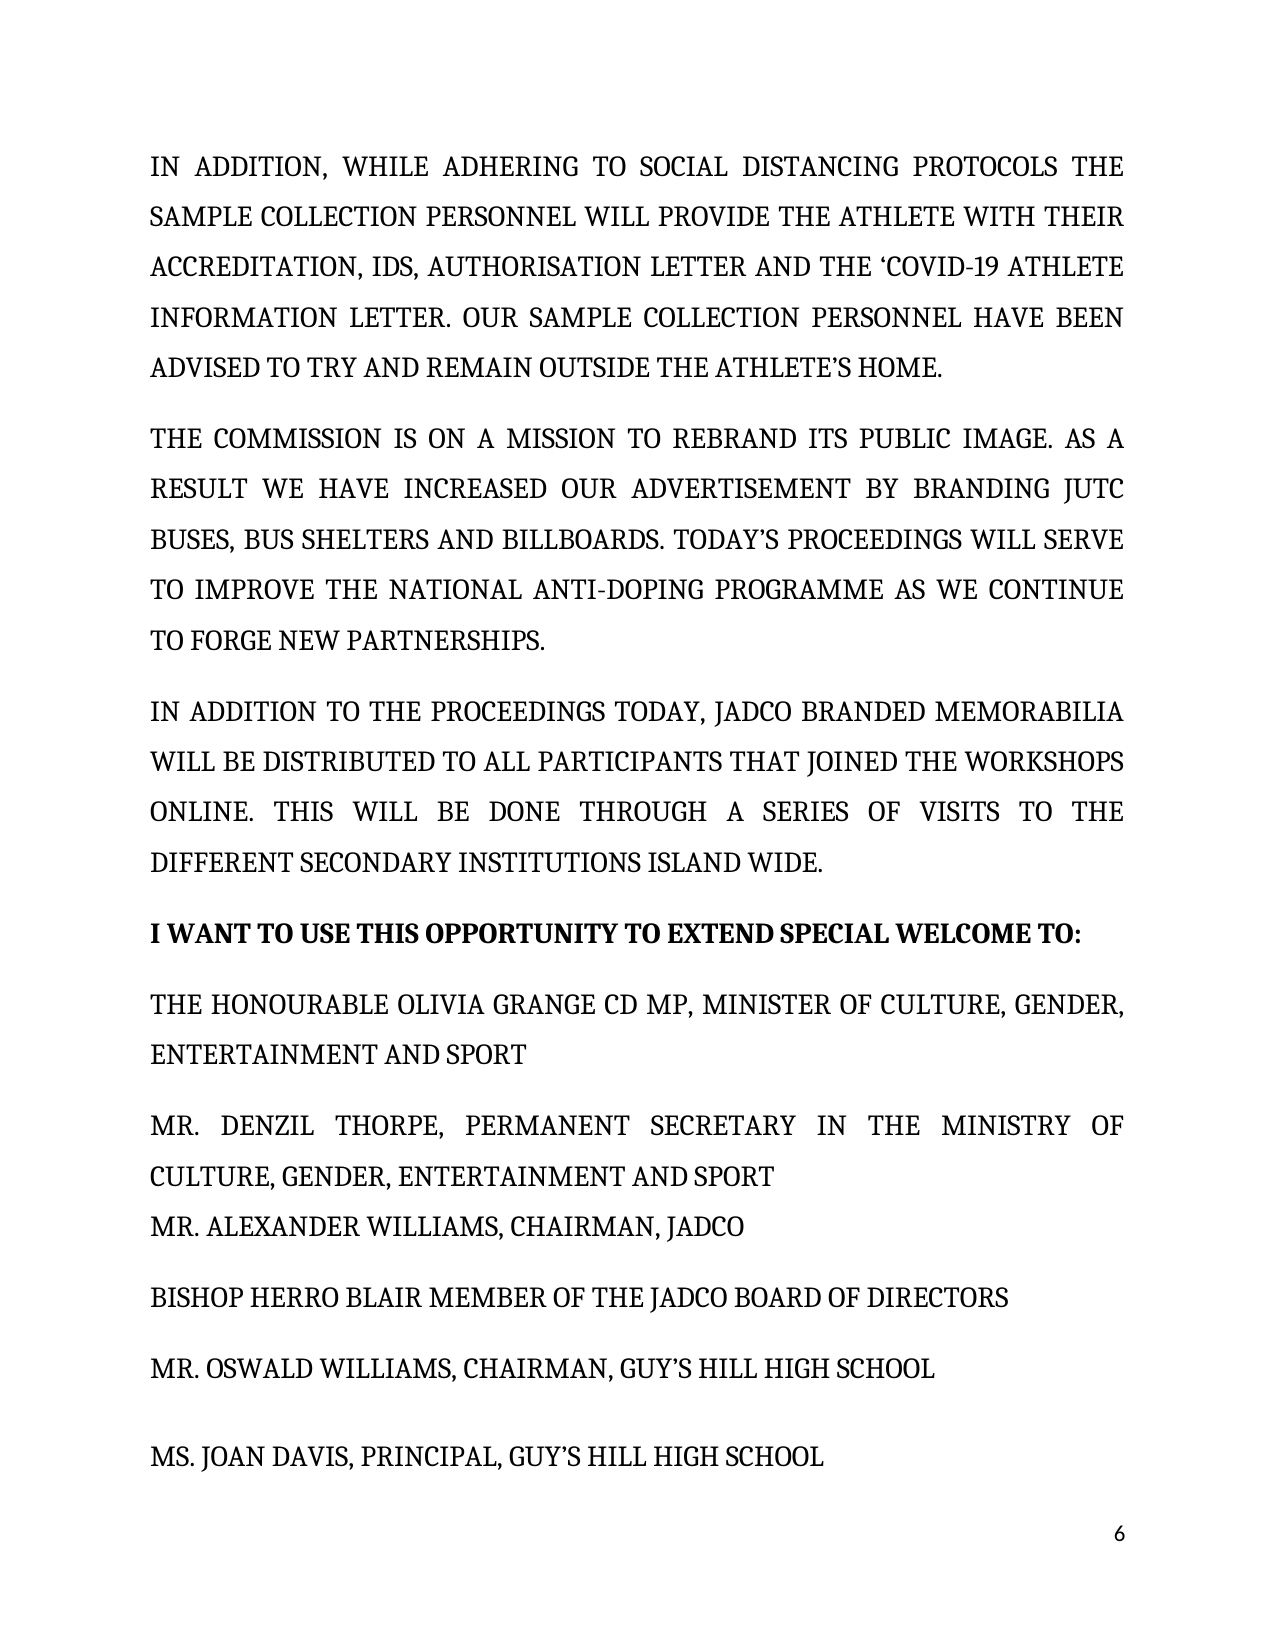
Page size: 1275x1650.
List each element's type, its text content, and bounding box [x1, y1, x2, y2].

text I WANT TO USE THIS OPPORTUNITY TO EXTEND SPECIAL WELCOME TO: [150, 917, 1125, 950]
text MR. ALEXANDER WILLIAMS, CHAIRMAN, JADCO [150, 1210, 1125, 1244]
text BISHOP HERRO BLAIR MEMBER OF THE JADCO BOARD OF DIRECTORS [150, 1281, 1125, 1315]
text MR. OSWALD WILLIAMS, CHAIRMAN, GUY’S HILL HIGH SCHOOL [150, 1352, 1125, 1386]
text THE COMMISSION IS ON A MISSION TO REBRAND ITS PUBLIC IMAGE. AS A RESULT WE HAVE INCREASED OUR ADVERTISEMENT BY BRANDING JUTC BUSES, BUS SHELTERS AND BILLBOARDS. TODAY’S PROCEEDINGS WILL SERVE TO IMPROVE THE NATIONAL ANTI-DOPING PROGRAMME AS WE CONTINUE TO FORGE NEW PARTNERSHIPS. [150, 422, 1125, 657]
text MR. DENZIL THORPE, PERMANENT SECRETARY IN THE MINISTRY OF CULTURE, GENDER, ENTERTAINMENT AND SPORT [150, 1109, 1125, 1193]
text IN ADDITION TO THE PROCEEDINGS TODAY, JADCO BRANDED MEMORABILIA WILL BE DISTRIBUTED TO ALL PARTICIPANTS THAT JOINED THE WORKSHOPS ONLINE. THIS WILL BE DONE THROUGH A SERIES OF VISITS TO THE DIFFERENT SECONDARY INSTITUTIONS ISLAND WIDE. [150, 695, 1125, 879]
text IN ADDITION, WHILE ADHERING TO SOCIAL DISTANCING PROTOCOLS THE SAMPLE COLLECTION PERSONNEL WILL PROVIDE THE ATHLETE WITH THEIR ACCREDITATION, IDS, AUTHORISATION LETTER AND THE ‘COVID-19 ATHLETE INFORMATION LETTER. OUR SAMPLE COLLECTION PERSONNEL HAVE BEEN ADVISED TO TRY AND REMAIN OUTSIDE THE ATHLETE’S HOME. [150, 150, 1125, 385]
text THE HONOURABLE OLIVIA GRANGE CD MP, MINISTER OF CULTURE, GENDER, ENTERTAINMENT AND SPORT [150, 988, 1125, 1072]
text MS. JOAN DAVIS, PRINCIPAL, GUY’S HILL HIGH SCHOOL [150, 1440, 1125, 1474]
